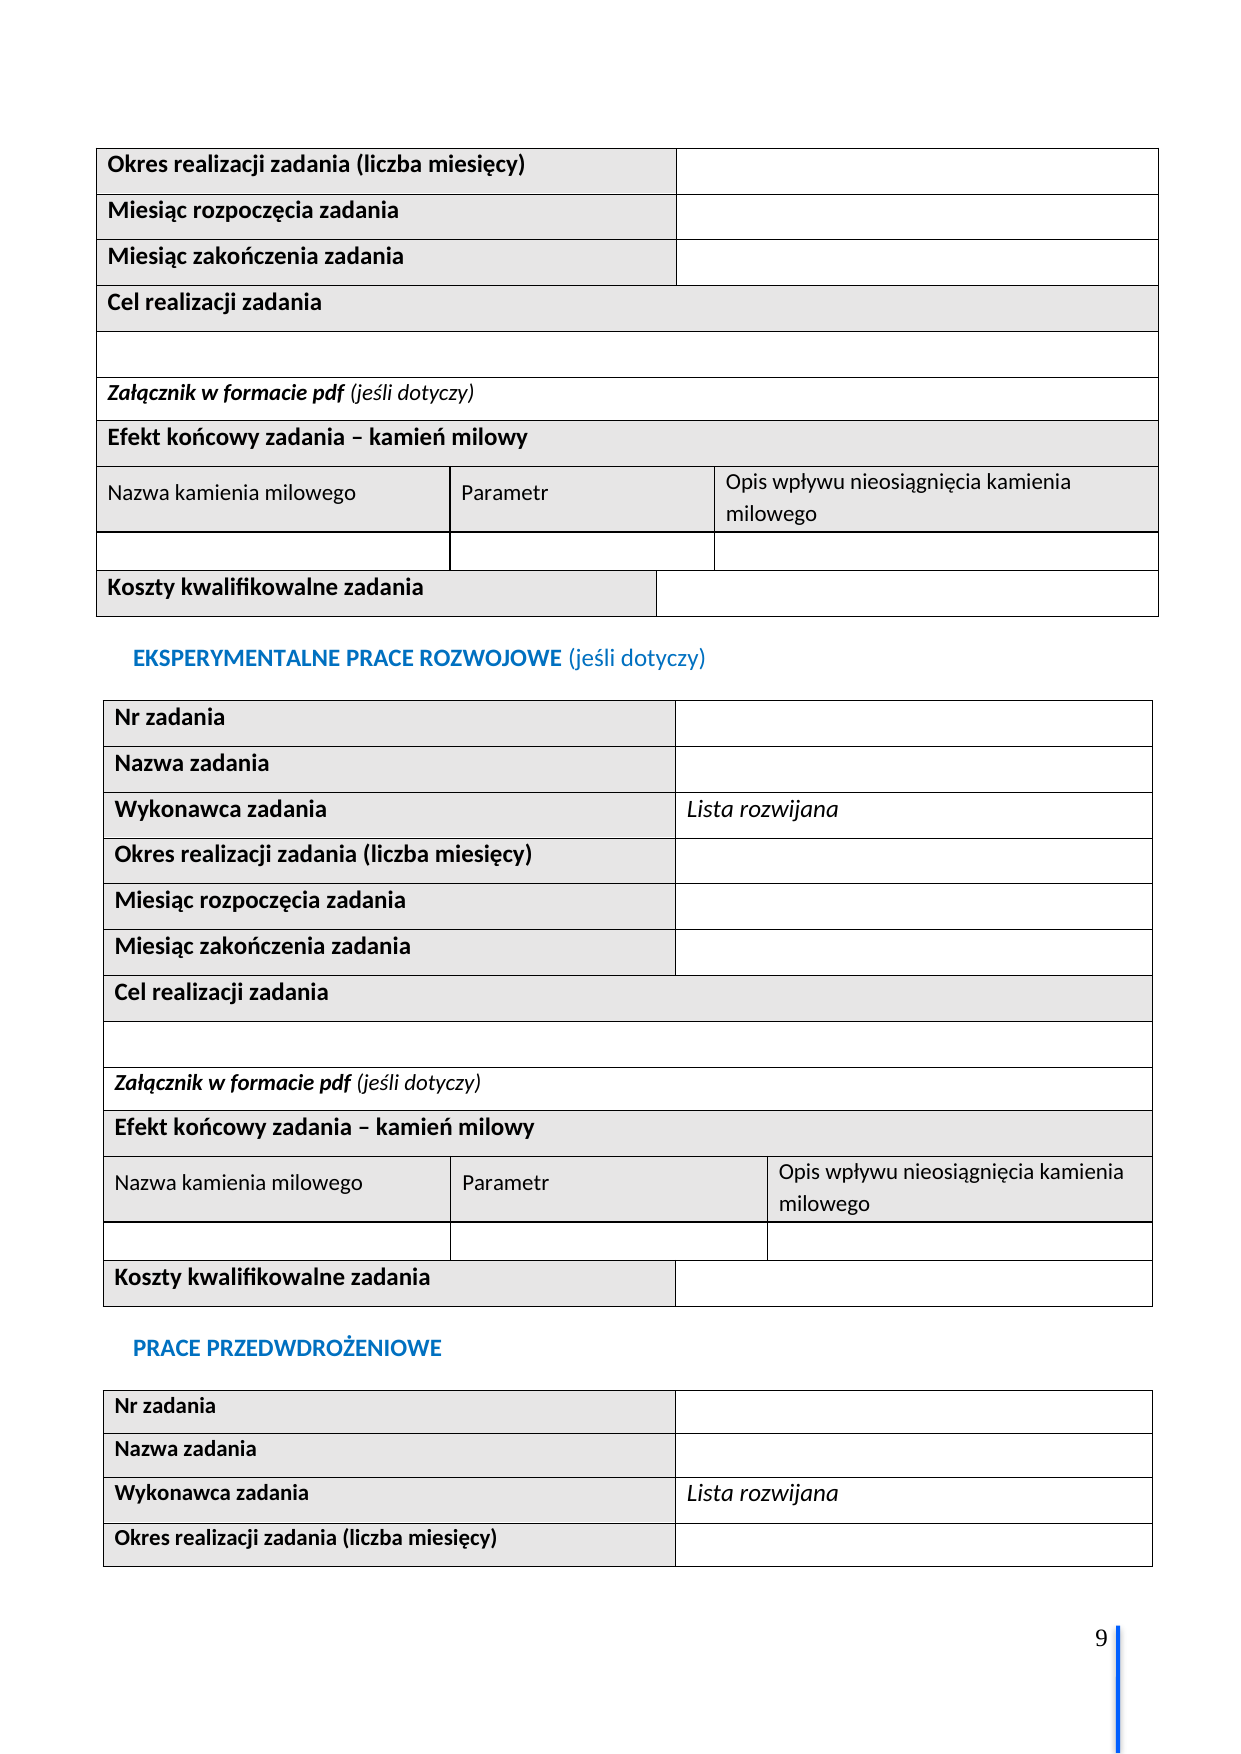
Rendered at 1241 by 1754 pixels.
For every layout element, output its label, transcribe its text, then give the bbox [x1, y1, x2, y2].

table_cell [104, 1223, 450, 1260]
table_cell Załącznik w formacie pdf (jeśli dotyczy) [104, 1068, 1152, 1110]
table_header [676, 701, 1152, 746]
table_cell [676, 747, 1152, 792]
list EKSPERYMENTALNE PRACE ROZWOJOWE (jeśli dotyczy) [133, 642, 1107, 672]
table_cell Załącznik w formacie pdf (jeśli dotyczy) [97, 378, 1158, 420]
table_cell [451, 533, 714, 570]
table_cell [97, 332, 1158, 377]
table_cell Okres realizacji zadania (liczba miesięcy) [104, 1524, 675, 1566]
table_cell Miesiąc zakończenia zadania [104, 930, 675, 975]
table_cell [715, 533, 1158, 570]
table_cell Opis wpływu nieosiągnięcia kamienia milowego [768, 1157, 1152, 1221]
table_cell Wykonawca zadania [104, 793, 675, 837]
table_cell [451, 1223, 767, 1260]
table_header [676, 1391, 1152, 1433]
table_cell Koszty kwalifikowalne zadania [104, 1261, 675, 1306]
table_cell Efekt końcowy zadania – kamień milowy [104, 1111, 1152, 1156]
table_cell [768, 1223, 1152, 1260]
table_cell Parametr [451, 1157, 767, 1221]
table_cell Opis wpływu nieosiągnięcia kamienia milowego [715, 467, 1158, 531]
table_cell [677, 240, 1158, 285]
table_cell Nazwa zadania [104, 747, 675, 792]
table_cell [657, 571, 1158, 616]
table_header Nr zadania [104, 701, 675, 746]
table_cell Miesiąc rozpoczęcia zadania [104, 884, 675, 929]
table_cell [104, 1022, 1152, 1067]
table_cell Koszty kwalifikowalne zadania [97, 571, 656, 616]
table_cell [97, 533, 449, 570]
table_cell Parametr [451, 467, 714, 531]
table_cell Okres realizacji zadania (liczba miesięcy) [104, 839, 675, 883]
list PRACE PRZEDWDROŻENIOWE [133, 1332, 1107, 1362]
table_cell [677, 149, 1158, 193]
table_cell Cel realizacji zadania [104, 976, 1152, 1021]
table_cell Lista rozwijana [676, 1478, 1152, 1522]
table_cell Okres realizacji zadania (liczba miesięcy) [97, 149, 676, 193]
table_cell [676, 930, 1152, 975]
table_cell Nazwa zadania [104, 1434, 675, 1477]
table_header Nr zadania [104, 1391, 675, 1433]
table_cell Nazwa kamienia milowego [97, 467, 449, 531]
table_cell [676, 839, 1152, 883]
table_cell [676, 1261, 1152, 1306]
table_cell Efekt końcowy zadania – kamień milowy [97, 421, 1158, 466]
table_cell Miesiąc rozpoczęcia zadania [97, 195, 676, 239]
table_cell Miesiąc zakończenia zadania [97, 240, 676, 285]
table_cell Wykonawca zadania [104, 1478, 675, 1522]
table_cell [676, 884, 1152, 929]
table_cell [676, 1434, 1152, 1477]
table_cell Nazwa kamienia milowego [104, 1157, 450, 1221]
table_cell [677, 195, 1158, 239]
table_cell Lista rozwijana [676, 793, 1152, 837]
table_cell [676, 1524, 1152, 1566]
table_cell Cel realizacji zadania [97, 286, 1158, 331]
